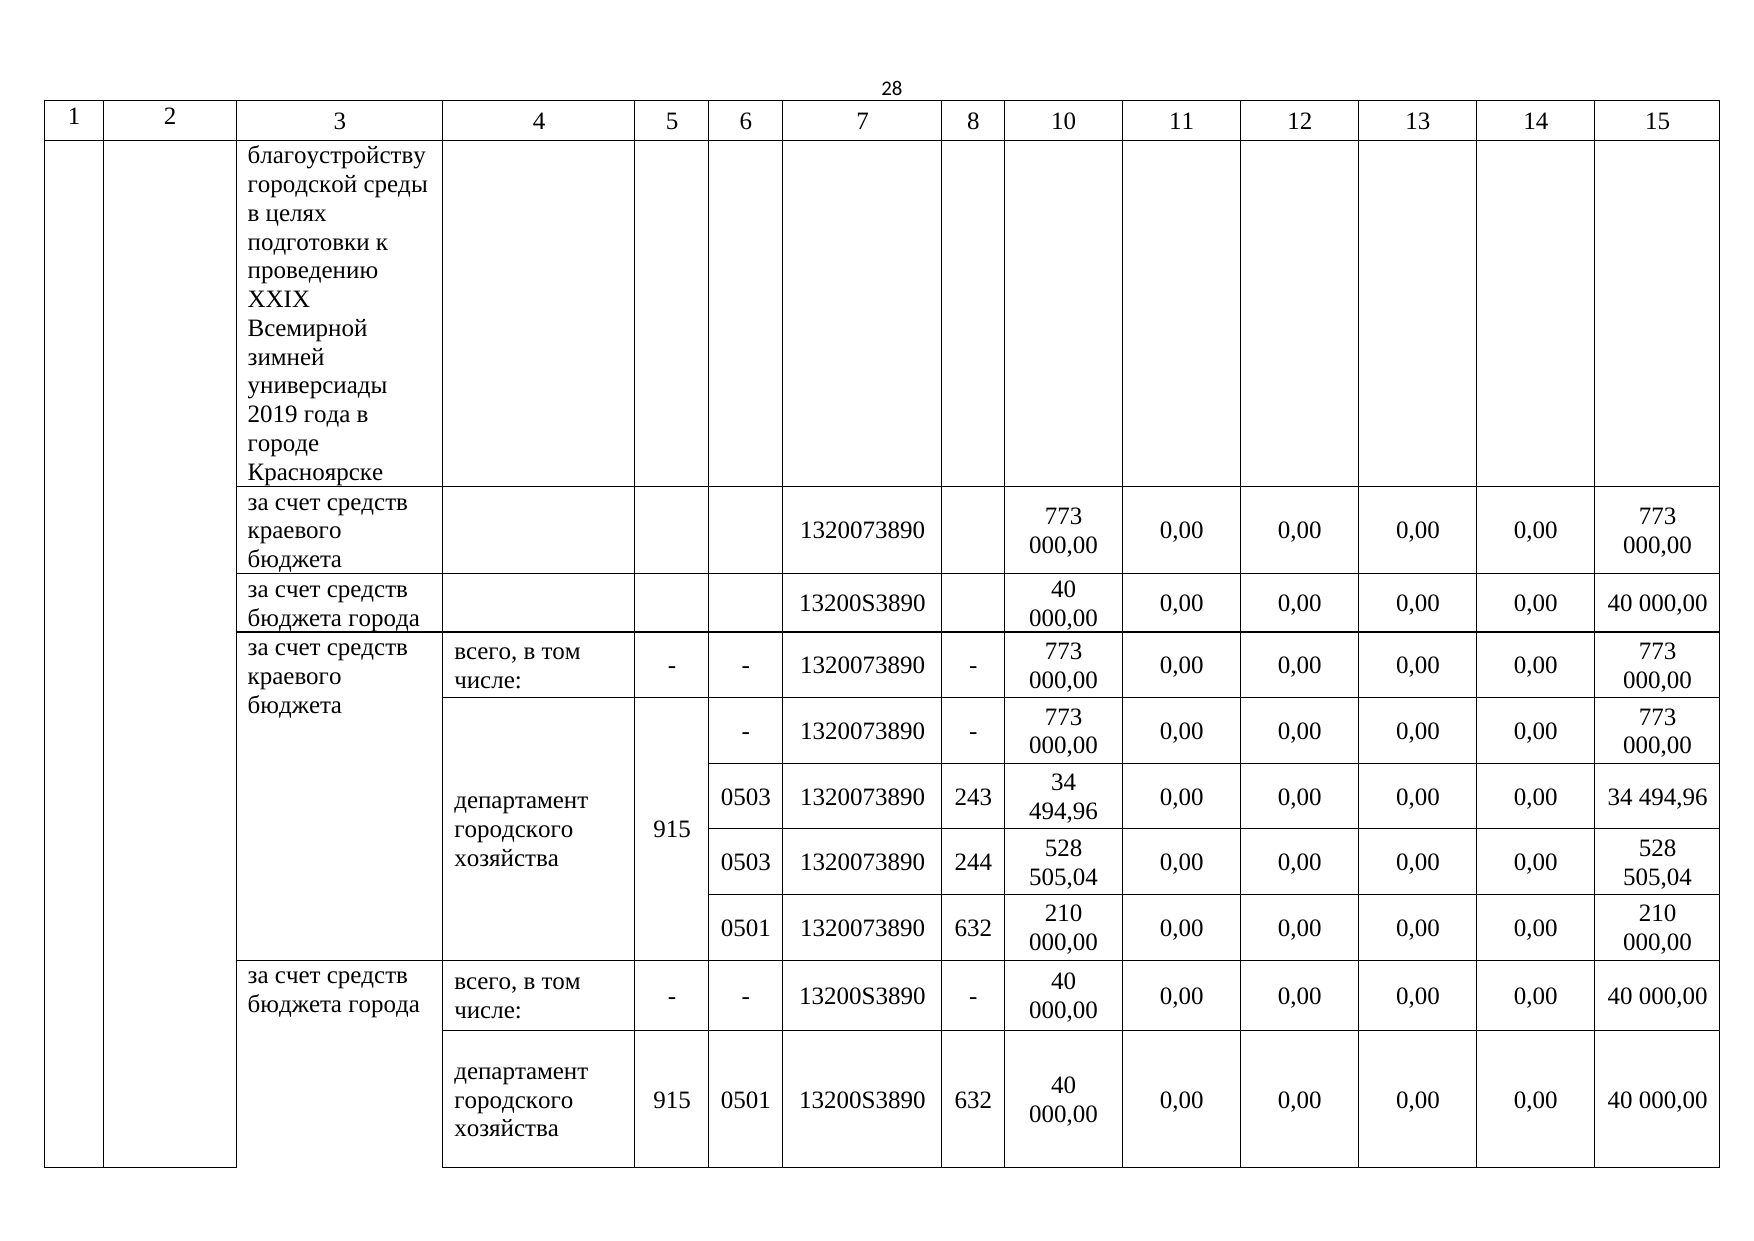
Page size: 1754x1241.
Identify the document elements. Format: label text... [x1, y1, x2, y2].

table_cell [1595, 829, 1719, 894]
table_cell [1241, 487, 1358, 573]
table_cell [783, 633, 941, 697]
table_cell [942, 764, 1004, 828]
table_header 1 [45, 101, 103, 139]
table_header 15 [1595, 101, 1719, 139]
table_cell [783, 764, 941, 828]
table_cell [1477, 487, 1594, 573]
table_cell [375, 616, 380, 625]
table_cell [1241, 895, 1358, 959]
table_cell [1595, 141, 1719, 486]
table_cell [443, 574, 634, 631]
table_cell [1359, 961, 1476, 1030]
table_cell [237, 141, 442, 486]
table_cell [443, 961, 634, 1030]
table_header 14 [1477, 101, 1594, 139]
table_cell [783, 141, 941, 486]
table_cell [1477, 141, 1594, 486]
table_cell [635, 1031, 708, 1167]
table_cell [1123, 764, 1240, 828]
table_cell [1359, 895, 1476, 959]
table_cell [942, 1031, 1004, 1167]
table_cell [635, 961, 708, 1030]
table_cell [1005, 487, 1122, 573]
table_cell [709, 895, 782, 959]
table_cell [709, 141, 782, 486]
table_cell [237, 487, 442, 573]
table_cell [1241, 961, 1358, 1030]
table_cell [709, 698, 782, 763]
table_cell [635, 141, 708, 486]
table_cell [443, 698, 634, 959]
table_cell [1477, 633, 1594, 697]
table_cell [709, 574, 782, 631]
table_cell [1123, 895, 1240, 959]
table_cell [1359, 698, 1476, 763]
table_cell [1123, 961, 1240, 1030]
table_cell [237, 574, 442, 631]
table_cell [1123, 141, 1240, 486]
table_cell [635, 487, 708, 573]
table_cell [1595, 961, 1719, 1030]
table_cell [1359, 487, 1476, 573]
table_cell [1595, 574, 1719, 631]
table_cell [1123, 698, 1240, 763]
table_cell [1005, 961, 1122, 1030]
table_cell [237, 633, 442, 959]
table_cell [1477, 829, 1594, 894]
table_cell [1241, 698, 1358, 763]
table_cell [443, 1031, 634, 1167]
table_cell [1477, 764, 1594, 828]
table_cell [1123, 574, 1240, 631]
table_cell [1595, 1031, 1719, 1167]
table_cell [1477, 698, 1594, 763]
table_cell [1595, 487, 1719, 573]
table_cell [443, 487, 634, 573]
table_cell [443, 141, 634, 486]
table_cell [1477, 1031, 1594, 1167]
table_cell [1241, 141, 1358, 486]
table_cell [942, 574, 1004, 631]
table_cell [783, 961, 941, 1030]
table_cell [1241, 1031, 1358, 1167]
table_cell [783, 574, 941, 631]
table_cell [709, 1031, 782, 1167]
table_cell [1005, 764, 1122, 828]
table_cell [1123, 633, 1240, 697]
table_header 10 [1005, 101, 1122, 139]
table_header 2 [104, 101, 236, 139]
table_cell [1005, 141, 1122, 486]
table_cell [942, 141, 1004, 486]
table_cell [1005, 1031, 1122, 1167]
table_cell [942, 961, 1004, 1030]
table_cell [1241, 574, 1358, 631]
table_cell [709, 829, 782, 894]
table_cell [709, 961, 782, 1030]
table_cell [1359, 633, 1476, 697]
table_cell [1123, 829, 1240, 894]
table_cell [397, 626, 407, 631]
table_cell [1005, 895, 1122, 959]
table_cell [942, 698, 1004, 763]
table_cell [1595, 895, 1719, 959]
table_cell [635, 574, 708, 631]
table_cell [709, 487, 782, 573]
table_header 6 [709, 101, 782, 139]
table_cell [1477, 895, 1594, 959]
table_header 5 [635, 101, 708, 139]
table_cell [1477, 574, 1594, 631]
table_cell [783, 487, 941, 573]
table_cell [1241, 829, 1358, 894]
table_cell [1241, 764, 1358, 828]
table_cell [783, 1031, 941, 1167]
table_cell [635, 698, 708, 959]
table_header 8 [942, 101, 1004, 139]
table_header 4 [443, 101, 634, 139]
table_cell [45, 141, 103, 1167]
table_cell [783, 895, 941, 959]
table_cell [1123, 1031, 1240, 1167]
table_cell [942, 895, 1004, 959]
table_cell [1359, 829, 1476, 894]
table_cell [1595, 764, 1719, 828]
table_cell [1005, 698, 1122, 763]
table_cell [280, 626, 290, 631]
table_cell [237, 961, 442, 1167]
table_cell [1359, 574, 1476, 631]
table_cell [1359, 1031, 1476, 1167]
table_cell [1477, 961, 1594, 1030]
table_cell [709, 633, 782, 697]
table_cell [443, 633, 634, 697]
table_header 11 [1123, 101, 1240, 139]
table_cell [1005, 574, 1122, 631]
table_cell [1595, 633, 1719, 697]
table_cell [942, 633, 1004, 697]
table_header 13 [1359, 101, 1476, 139]
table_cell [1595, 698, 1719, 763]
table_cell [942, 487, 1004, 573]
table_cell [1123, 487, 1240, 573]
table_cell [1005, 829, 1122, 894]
table_header 7 [783, 101, 941, 139]
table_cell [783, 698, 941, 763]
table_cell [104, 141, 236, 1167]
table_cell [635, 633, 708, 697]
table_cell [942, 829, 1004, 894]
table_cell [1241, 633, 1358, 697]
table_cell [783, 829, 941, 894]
table_header 3 [237, 101, 442, 139]
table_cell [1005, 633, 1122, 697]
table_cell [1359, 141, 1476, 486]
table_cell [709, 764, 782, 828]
table_header 12 [1241, 101, 1358, 139]
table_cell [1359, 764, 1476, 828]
